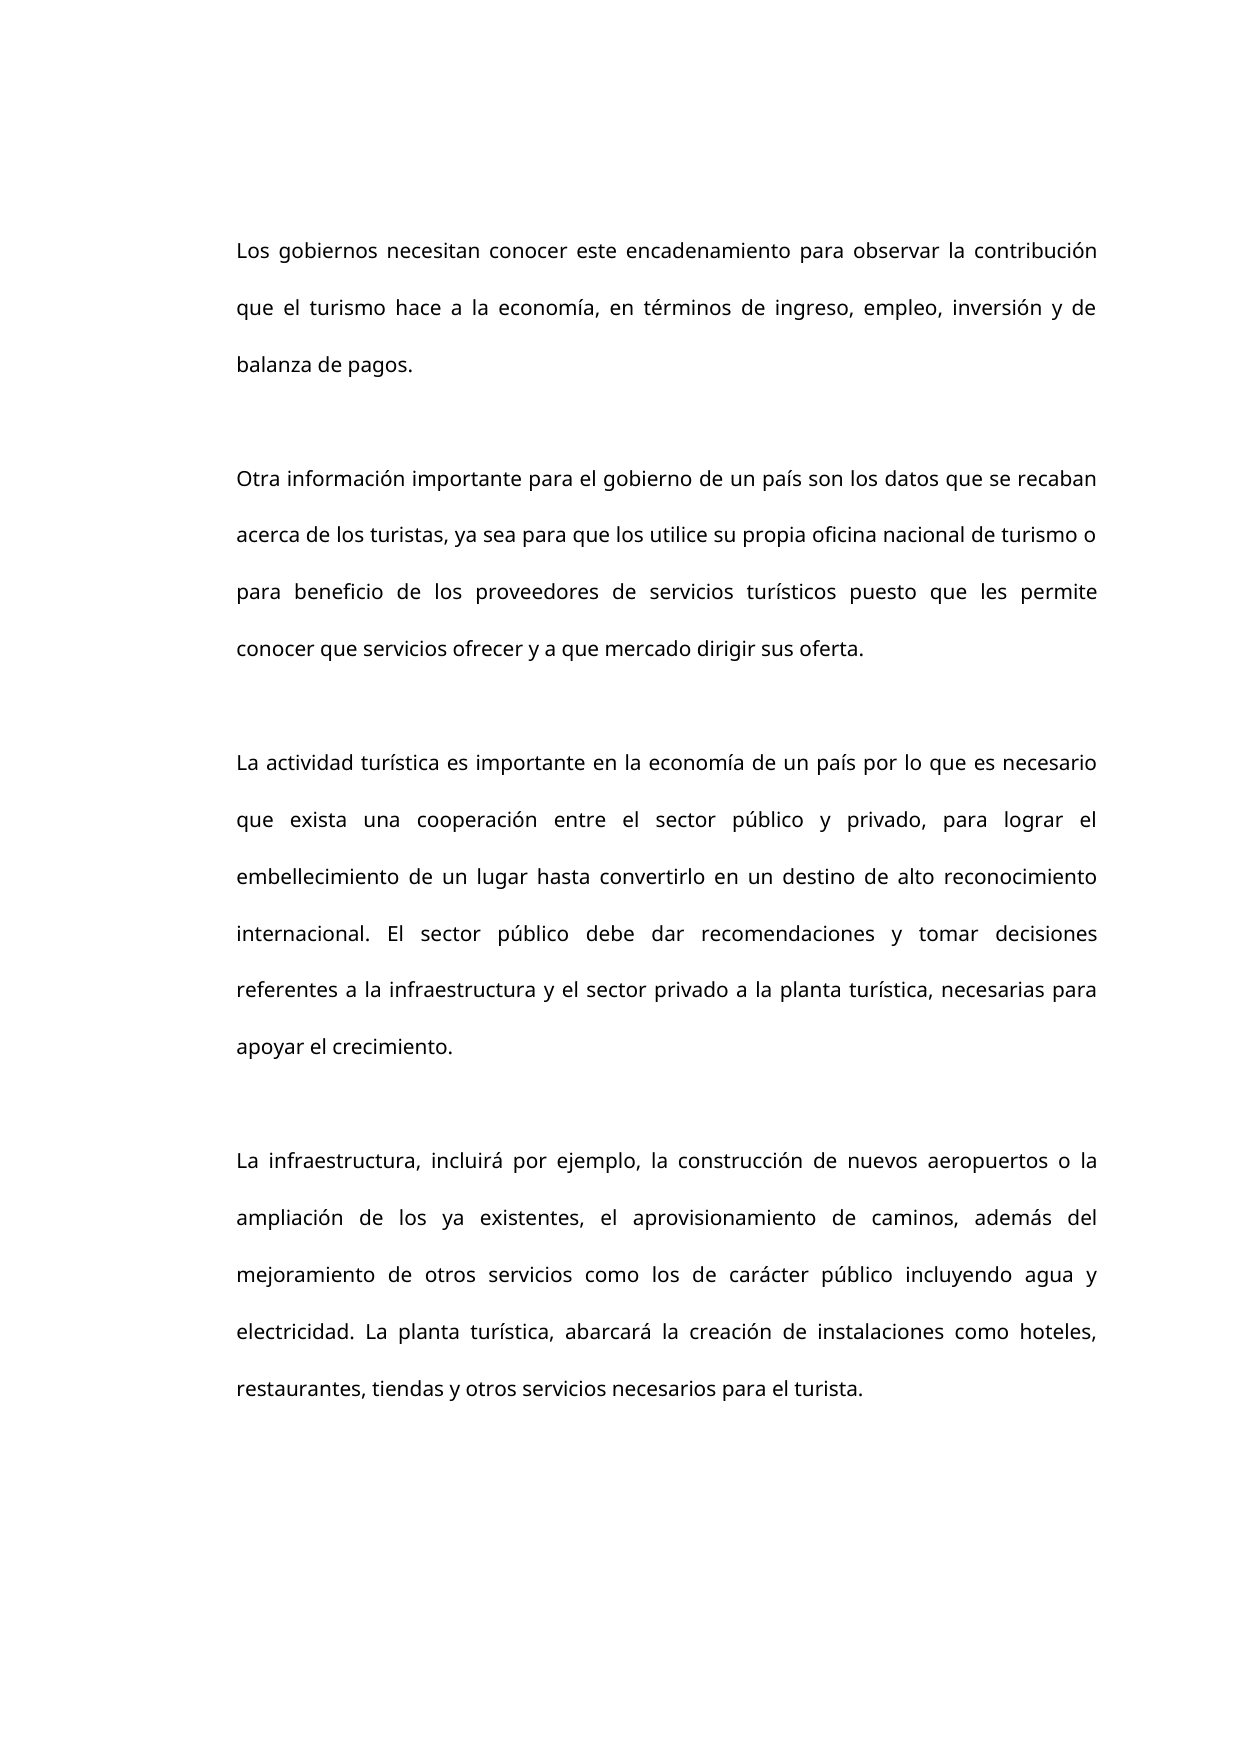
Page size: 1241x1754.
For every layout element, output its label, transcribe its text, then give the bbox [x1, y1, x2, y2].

text Otra información importante para el gobierno de un país son los datos que se recaban acerca de los turistas, ya sea para que los utilice su propia oficina nacional de turismo o para beneficio de los proveedores de servicios turísticos puesto que les permite conocer que servicios ofrecer y a que mercado dirigir sus oferta. [236, 464, 1098, 663]
text La infraestructura, incluirá por ejemplo, la construcción de nuevos aeropuertos o la ampliación de los ya existentes, el aprovisionamiento de caminos, además del mejoramiento de otros servicios como los de carácter público incluyendo agua y electricidad. La planta turística, abarcará la creación de instalaciones como hoteles, restaurantes, tiendas y otros servicios necesarios para el turista. [236, 1146, 1098, 1402]
text Los gobiernos necesitan conocer este encadenamiento para observar la contribución que el turismo hace a la economía, en términos de ingreso, empleo, inversión y de balanza de pagos. [236, 236, 1098, 378]
text La actividad turística es importante en la economía de un país por lo que es necesario que exista una cooperación entre el sector público y privado, para lograr el embellecimiento de un lugar hasta convertirlo en un destino de alto reconocimiento internacional. El sector público debe dar recomendaciones y tomar decisiones referentes a la infraestructura y el sector privado a la planta turística, necesarias para apoyar el crecimiento. [236, 748, 1098, 1061]
